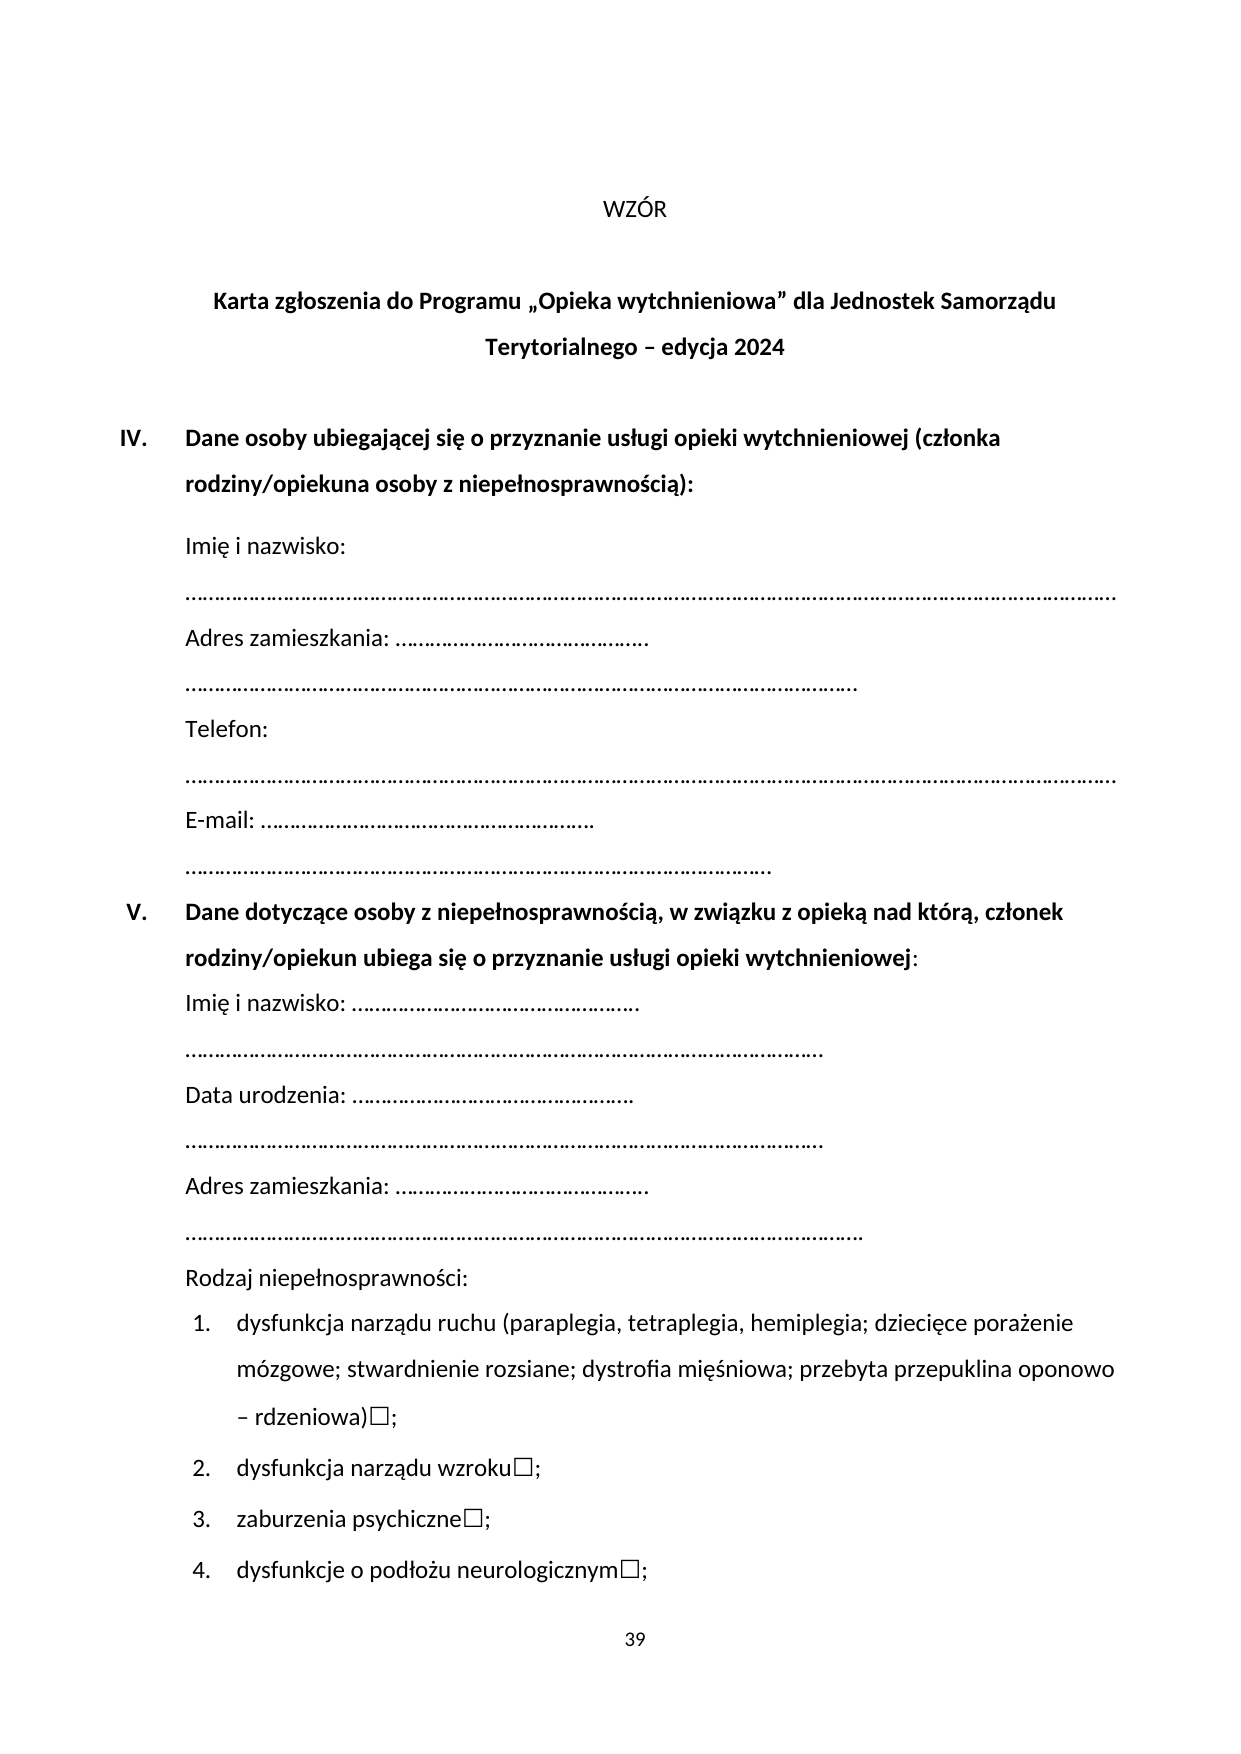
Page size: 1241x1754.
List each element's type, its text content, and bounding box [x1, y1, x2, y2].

list zaburzenia psychiczne; [192, 1501, 1122, 1535]
text Telefon: ……………………………………………………………………………………………………………………………………………… [185, 713, 1122, 789]
list dysfunkcje o podłożu neurologicznym; [192, 1552, 1122, 1586]
list dysfunkcja narządu ruchu (paraplegia, tetraplegia, hemiplegia; dziecięce porażenie mózgowe; stwardnienie rozsiane; dystrofia mięśniowa; przebyta przepuklina oponowo – rdzeniowa); [192, 1308, 1122, 1433]
list Dane dotyczące osoby z niepełnosprawnością, w związku z opieką nad którą, członek rodziny/opiekun ubiega się o przyznanie usługi opieki wytchnieniowej: [148, 896, 1122, 972]
list dysfunkcja narządu wzroku; [192, 1450, 1122, 1484]
text Imię i nazwisko: …………………………………………..………………………………………………………………………………………………… [185, 987, 1122, 1064]
text Karta zgłoszenia do Programu „Opieka wytchnieniowa” dla Jednostek Samorządu Terytorialnego – edycja 2024 [148, 285, 1122, 361]
text E-mail: ………………………………………………….………………………………………………………………………………………… [185, 804, 1122, 881]
text Adres zamieszkania: ……………………………………..………………………………………………………………………………………………………. [185, 1170, 1122, 1247]
text Adres zamieszkania: ……………………………………..……………………………………………………………………………………………………… [185, 622, 1122, 698]
text WZÓR [148, 193, 1122, 224]
list Dane osoby ubiegającej się o przyznanie usługi opieki wytchnieniowej (członka rodziny/opiekuna osoby z niepełnosprawnością): [148, 422, 1122, 498]
text Rodzaj niepełnosprawności: [185, 1262, 1122, 1292]
text Data urodzenia: ………………………………………….………………………………………………………………………………………………… [185, 1079, 1122, 1155]
text Imię i nazwisko: ……………………………………………………………………………………………………………………………………………… [185, 530, 1122, 606]
